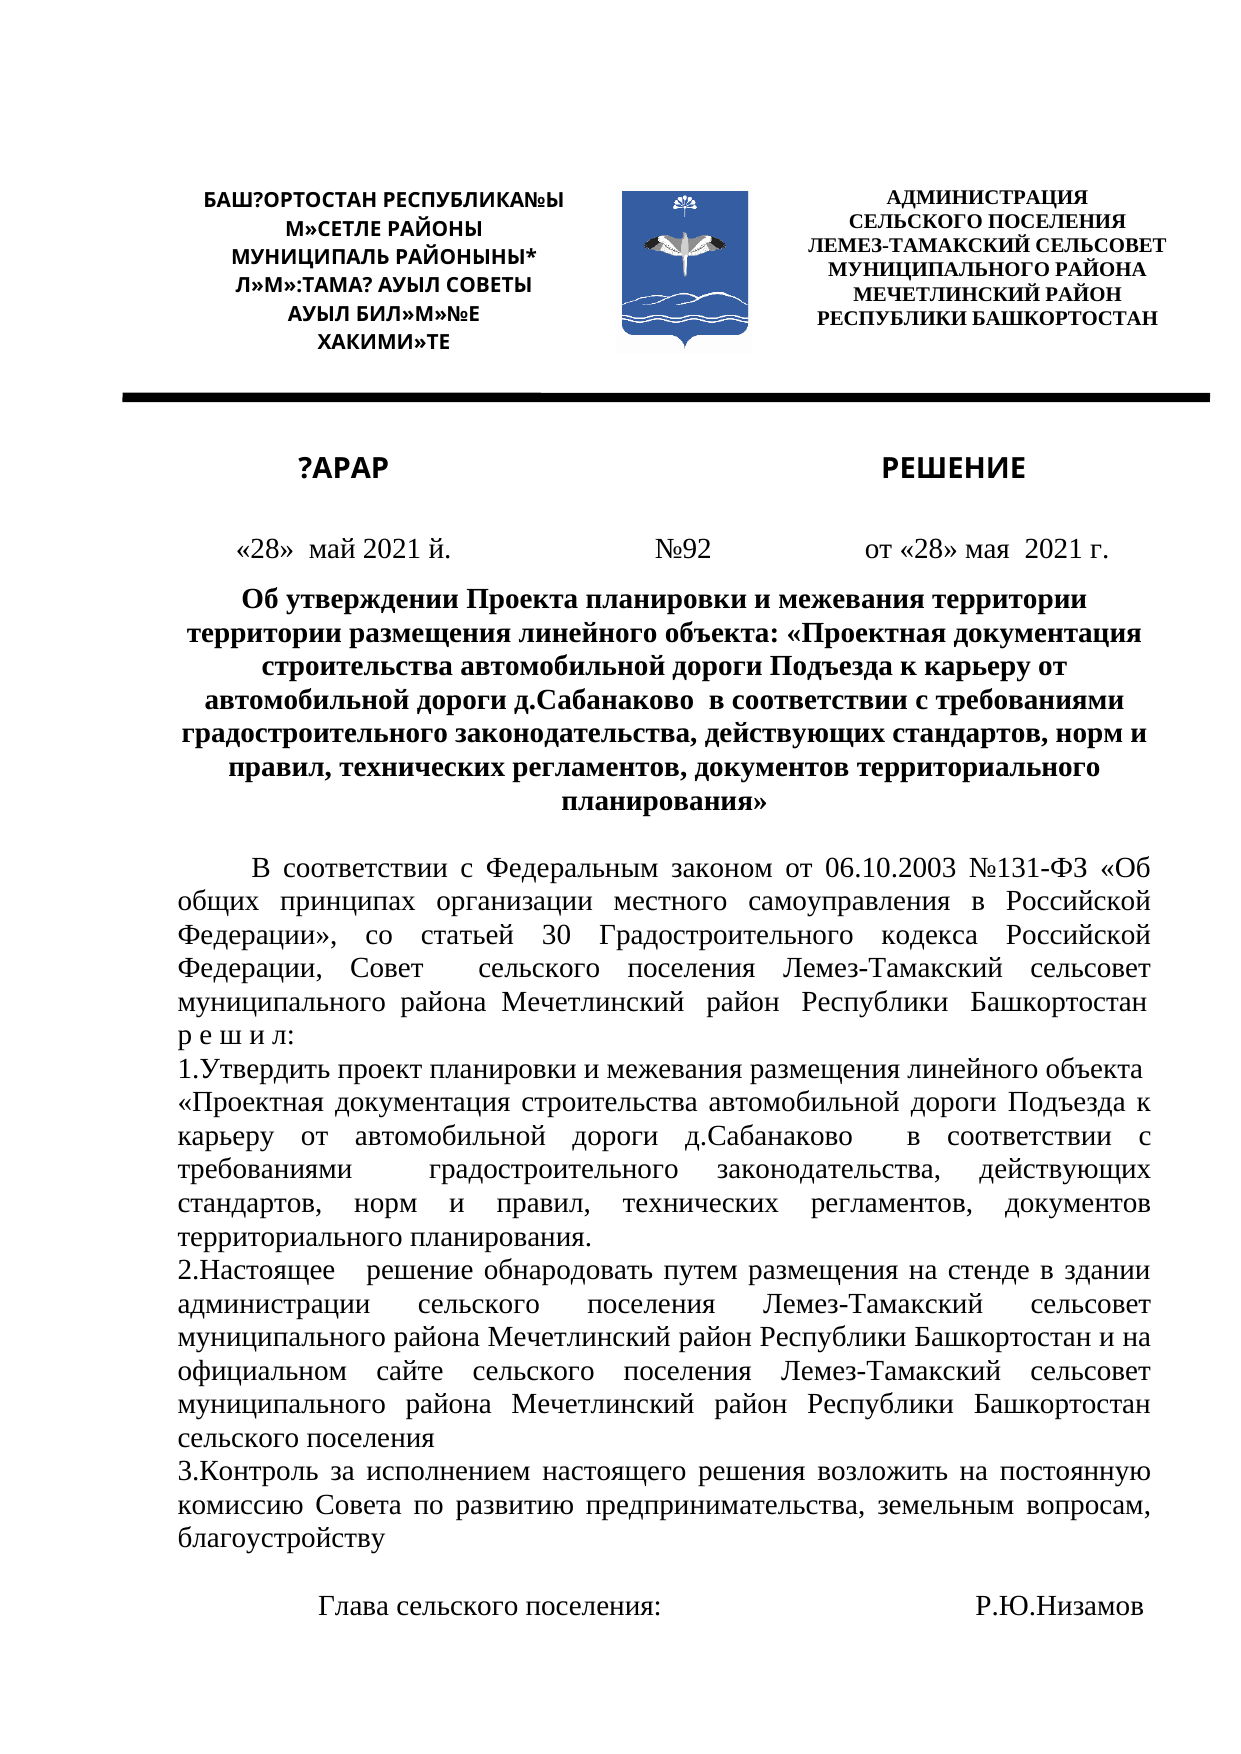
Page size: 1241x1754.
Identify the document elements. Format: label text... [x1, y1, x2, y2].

table_header [591, 185, 778, 356]
text 2.Настоящее решение обнародовать путем размещения на стенде в здании администрации сельского поселения Лемез-Тамакский сельсовет муниципального района Мечетлинский район Республики Башкортостан и на официальном сайте сельского поселения Лемез-Тамакский сельсовет муниципального района Мечетлинский район Республики Башкортостан сельского поселения [177, 1252, 1152, 1453]
text Об утверждении Проекта планировки и межевания территории территории размещения линейного объекта: «Проектная документация строительства автомобильной дороги Подъезда к карьеру от автомобильной дороги д.Сабанаково в соответствии с требованиями градостроительного законодательства, действующих стандартов, норм и правил, технических регламентов, документов территориального планирования» [177, 581, 1152, 816]
text 1.Утвердить проект планировки и межевания размещения линейного объекта [177, 1051, 1152, 1084]
text Глава сельского поселения: Р.Ю.Низамов [177, 1588, 1152, 1621]
text «28» май 2021 й. №92 от «28» мая 2021 г. [177, 531, 1152, 564]
text «Проектная документация строительства автомобильной дороги Подъезда к карьеру от автомобильной дороги д.Сабанаково в соответствии с требованиями градостроительного законодательства, действующих стандартов, норм и правил, технических регламентов, документов территориального планирования. [177, 1084, 1152, 1252]
text 3.Контроль за исполнением настоящего решения возложить на постоянную комиссию Совета по развитию предпринимательства, земельным вопросам, благоустройству [177, 1453, 1152, 1554]
picture [616, 185, 753, 354]
table_header БАШ?ОРТОСТАН РЕСПУБЛИКА№Ы М»СЕТЛЕ РАЙОНЫ МУНИЦИПАЛЬ РАЙОНЫНЫ* Л»М»:ТАМА? АУЫЛ СОВЕТЫ АУЫЛ БИЛ»М»№Е ХАКИМИ»ТЕ [151, 185, 591, 356]
text ?АРАР РЕШЕНИЕ [177, 447, 1152, 487]
text В соответствии с Федеральным законом от 06.10.2003 №131-ФЗ «Об общих принципах организации местного самоуправления в Российской Федерации», со статьей 30 Градостроительного кодекса Российской Федерации, Совет сельского поселения Лемез-Тамакский сельсовет муниципального района Мечетлинский район Республики Башкортостан [177, 850, 1152, 1017]
table_header АДМИНИСТРАЦИЯ СЕЛЬСКОГО ПОСЕЛЕНИЯ ЛЕМЕЗ-ТАМАКСКИЙ СЕЛЬСОВЕТ МУНИЦИПАЛЬНОГО РАЙОНА МЕЧЕТЛИНСКИЙ РАЙОН РЕСПУБЛИКИ БАШКОРТОСТАН [778, 185, 1197, 356]
text р е ш и л: [177, 1017, 1152, 1051]
